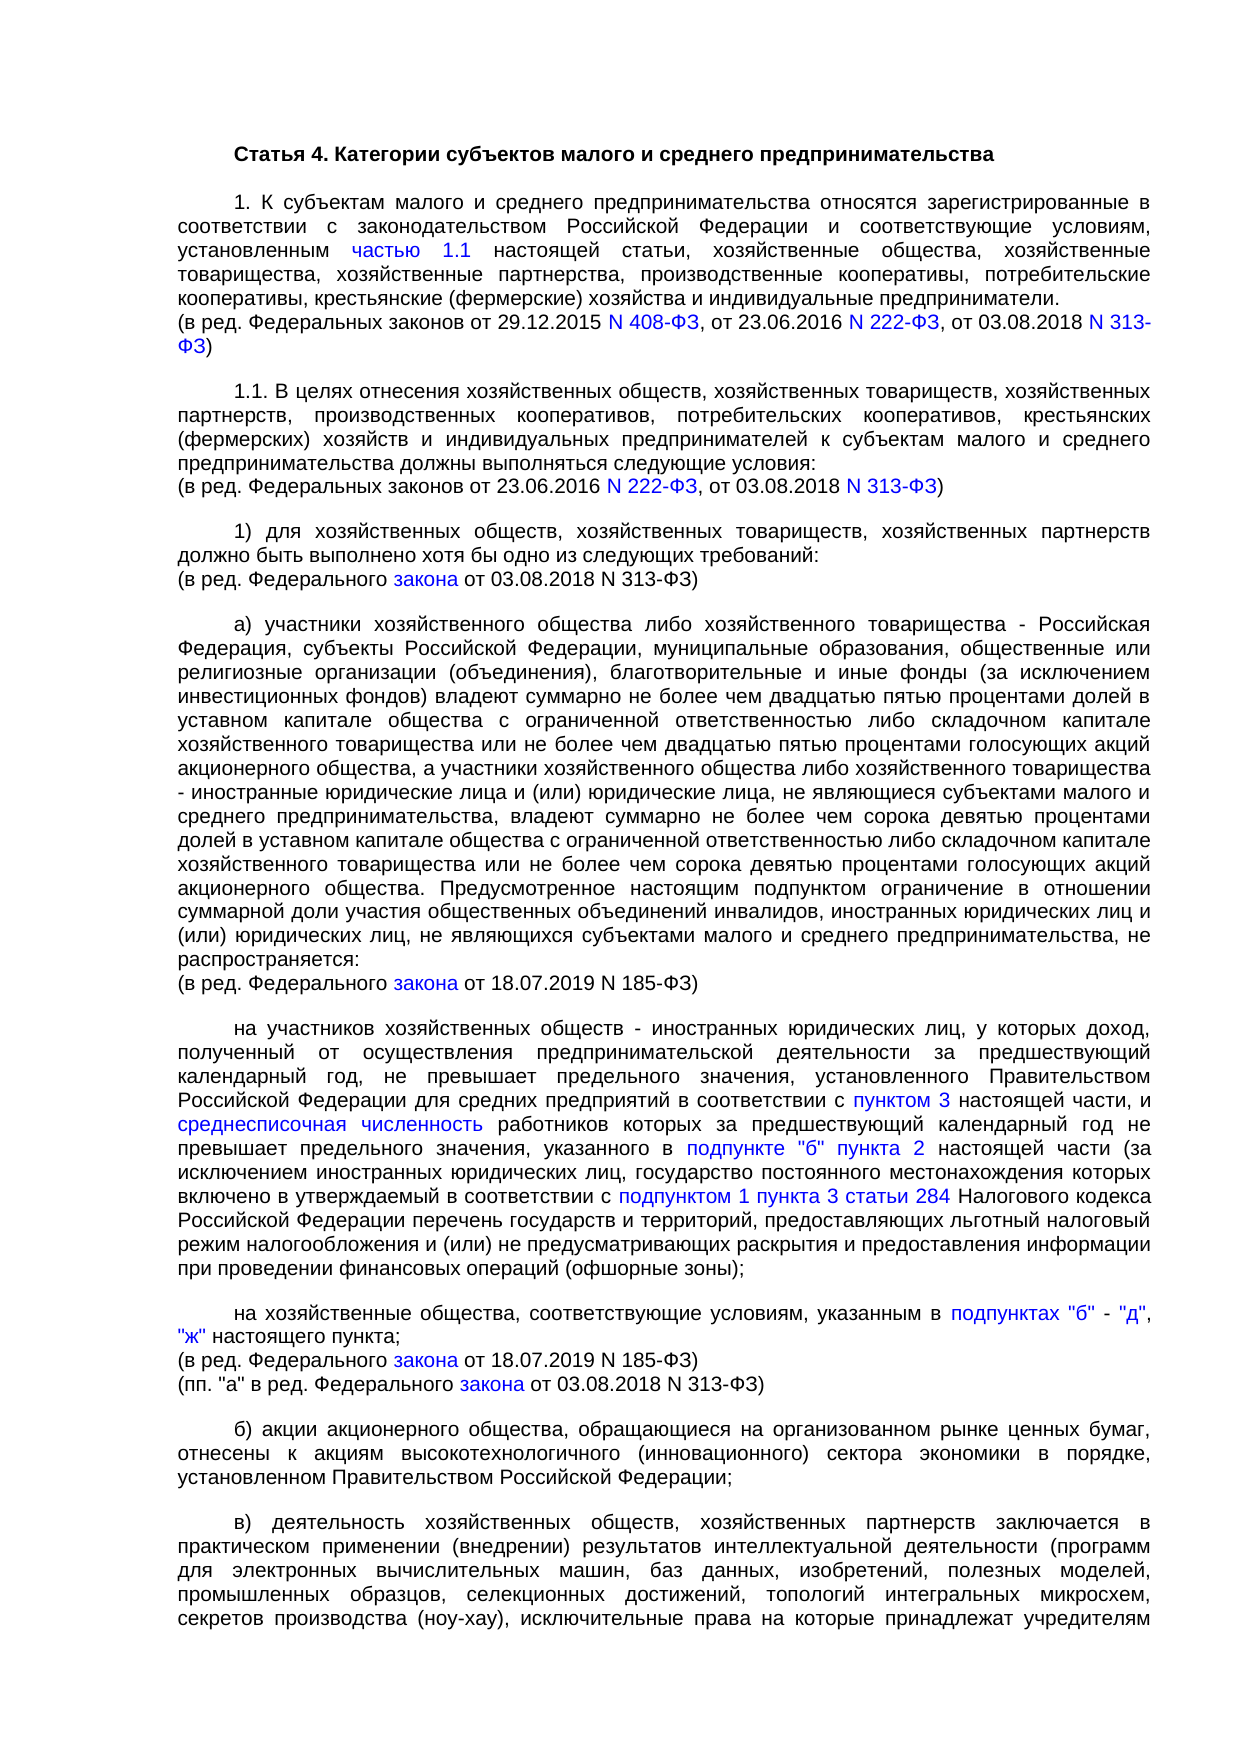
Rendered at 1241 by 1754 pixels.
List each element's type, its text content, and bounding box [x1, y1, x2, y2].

title Статья 4. Категории субъектов малого и среднего предпринимательства [177, 142, 1152, 166]
text (в ред. Федерального закона от 18.07.2019 N 185-ФЗ) [177, 1348, 1152, 1372]
text (в ред. Федеральных законов от 23.06.2016 N 222-ФЗ, от 03.08.2018 N 313-ФЗ) [177, 474, 1152, 498]
text (в ред. Федерального закона от 03.08.2018 N 313-ФЗ) [177, 567, 1152, 591]
text 1.1. В целях отнесения хозяйственных обществ, хозяйственных товариществ, хозяйственных партнерств, производственных кооперативов, потребительских кооперативов, крестьянских (фермерских) хозяйств и индивидуальных предпринимателей к субъектам малого и среднего предпринимательства должны выполняться следующие условия: [177, 378, 1152, 474]
text а) участники хозяйственного общества либо хозяйственного товарищества - Российская Федерация, субъекты Российской Федерации, муниципальные образования, общественные или религиозные организации (объединения), благотворительные и иные фонды (за исключением инвестиционных фондов) владеют суммарно не более чем двадцатью пятью процентами долей в уставном капитале общества с ограниченной ответственностью либо складочном капитале хозяйственного товарищества или не более чем двадцатью пятью процентами голосующих акций акционерного общества, а участники хозяйственного общества либо хозяйственного товарищества - иностранные юридические лица и (или) юридические лица, не являющиеся субъектами малого и среднего предпринимательства, владеют суммарно не более чем сорока девятью процентами долей в уставном капитале общества с ограниченной ответственностью либо складочном капитале хозяйственного товарищества или не более чем сорока девятью процентами голосующих акций акционерного общества. Предусмотренное настоящим подпунктом ограничение в отношении суммарной доли участия общественных объединений инвалидов, иностранных юридических лиц и (или) юридических лиц, не являющихся субъектами малого и среднего предпринимательства, не распространяется: [177, 612, 1152, 971]
text б) акции акционерного общества, обращающиеся на организованном рынке ценных бумаг, отнесены к акциям высокотехнологичного (инновационного) сектора экономики в порядке, установленном Правительством Российской Федерации; [177, 1417, 1152, 1489]
text (в ред. Федерального закона от 18.07.2019 N 185-ФЗ) [177, 971, 1152, 995]
text 1. К субъектам малого и среднего предпринимательства относятся зарегистрированные в соответствии с законодательством Российской Федерации и соответствующие условиям, установленным частью 1.1 настоящей статьи, хозяйственные общества, хозяйственные товарищества, хозяйственные партнерства, производственные кооперативы, потребительские кооперативы, крестьянские (фермерские) хозяйства и индивидуальные предприниматели. [177, 190, 1152, 310]
text на участников хозяйственных обществ - иностранных юридических лиц, у которых доход, полученный от осуществления предпринимательской деятельности за предшествующий календарный год, не превышает предельного значения, установленного Правительством Российской Федерации для средних предприятий в соответствии с пунктом 3 настоящей части, и среднесписочная численность работников которых за предшествующий календарный год не превышает предельного значения, указанного в подпункте "б" пункта 2 настоящей части (за исключением иностранных юридических лиц, государство постоянного местонахождения которых включено в утверждаемый в соответствии с подпунктом 1 пункта 3 статьи 284 Налогового кодекса Российской Федерации перечень государств и территорий, предоставляющих льготный налоговый режим налогообложения и (или) не предусматривающих раскрытия и предоставления информации при проведении финансовых операций (офшорные зоны); [177, 1016, 1152, 1279]
text на хозяйственные общества, соответствующие условиям, указанным в подпунктах "б" - "д", "ж" настоящего пункта; [177, 1300, 1152, 1348]
text (пп. "а" в ред. Федерального закона от 03.08.2018 N 313-ФЗ) [177, 1372, 1152, 1396]
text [177, 1510, 1152, 1629]
text (в ред. Федеральных законов от 29.12.2015 N 408-ФЗ, от 23.06.2016 N 222-ФЗ, от 03.08.2018 N 313-ФЗ) [177, 310, 1152, 358]
text 1) для хозяйственных обществ, хозяйственных товариществ, хозяйственных партнерств должно быть выполнено хотя бы одно из следующих требований: [177, 519, 1152, 567]
